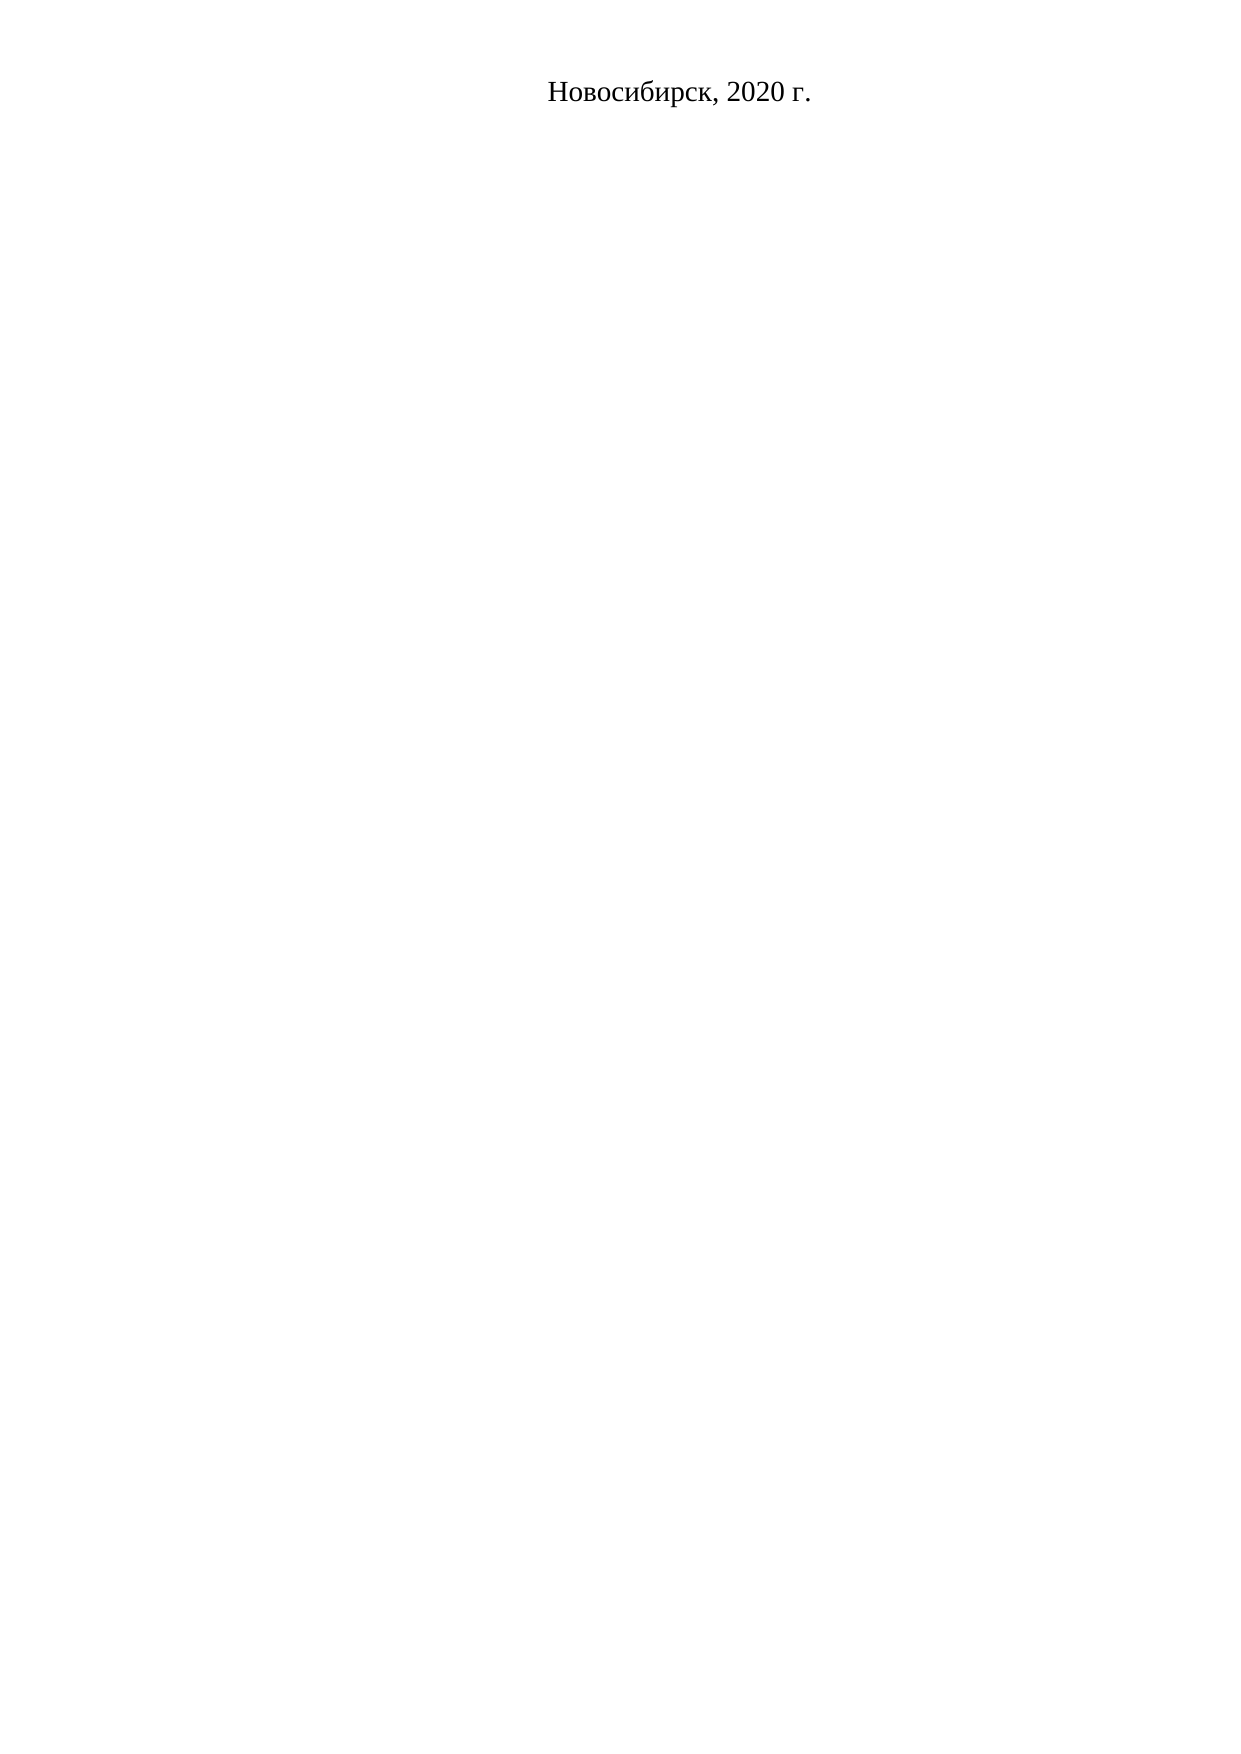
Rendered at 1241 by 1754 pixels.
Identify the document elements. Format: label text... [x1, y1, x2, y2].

text Новосибирск, 2020 г. [177, 74, 1181, 107]
